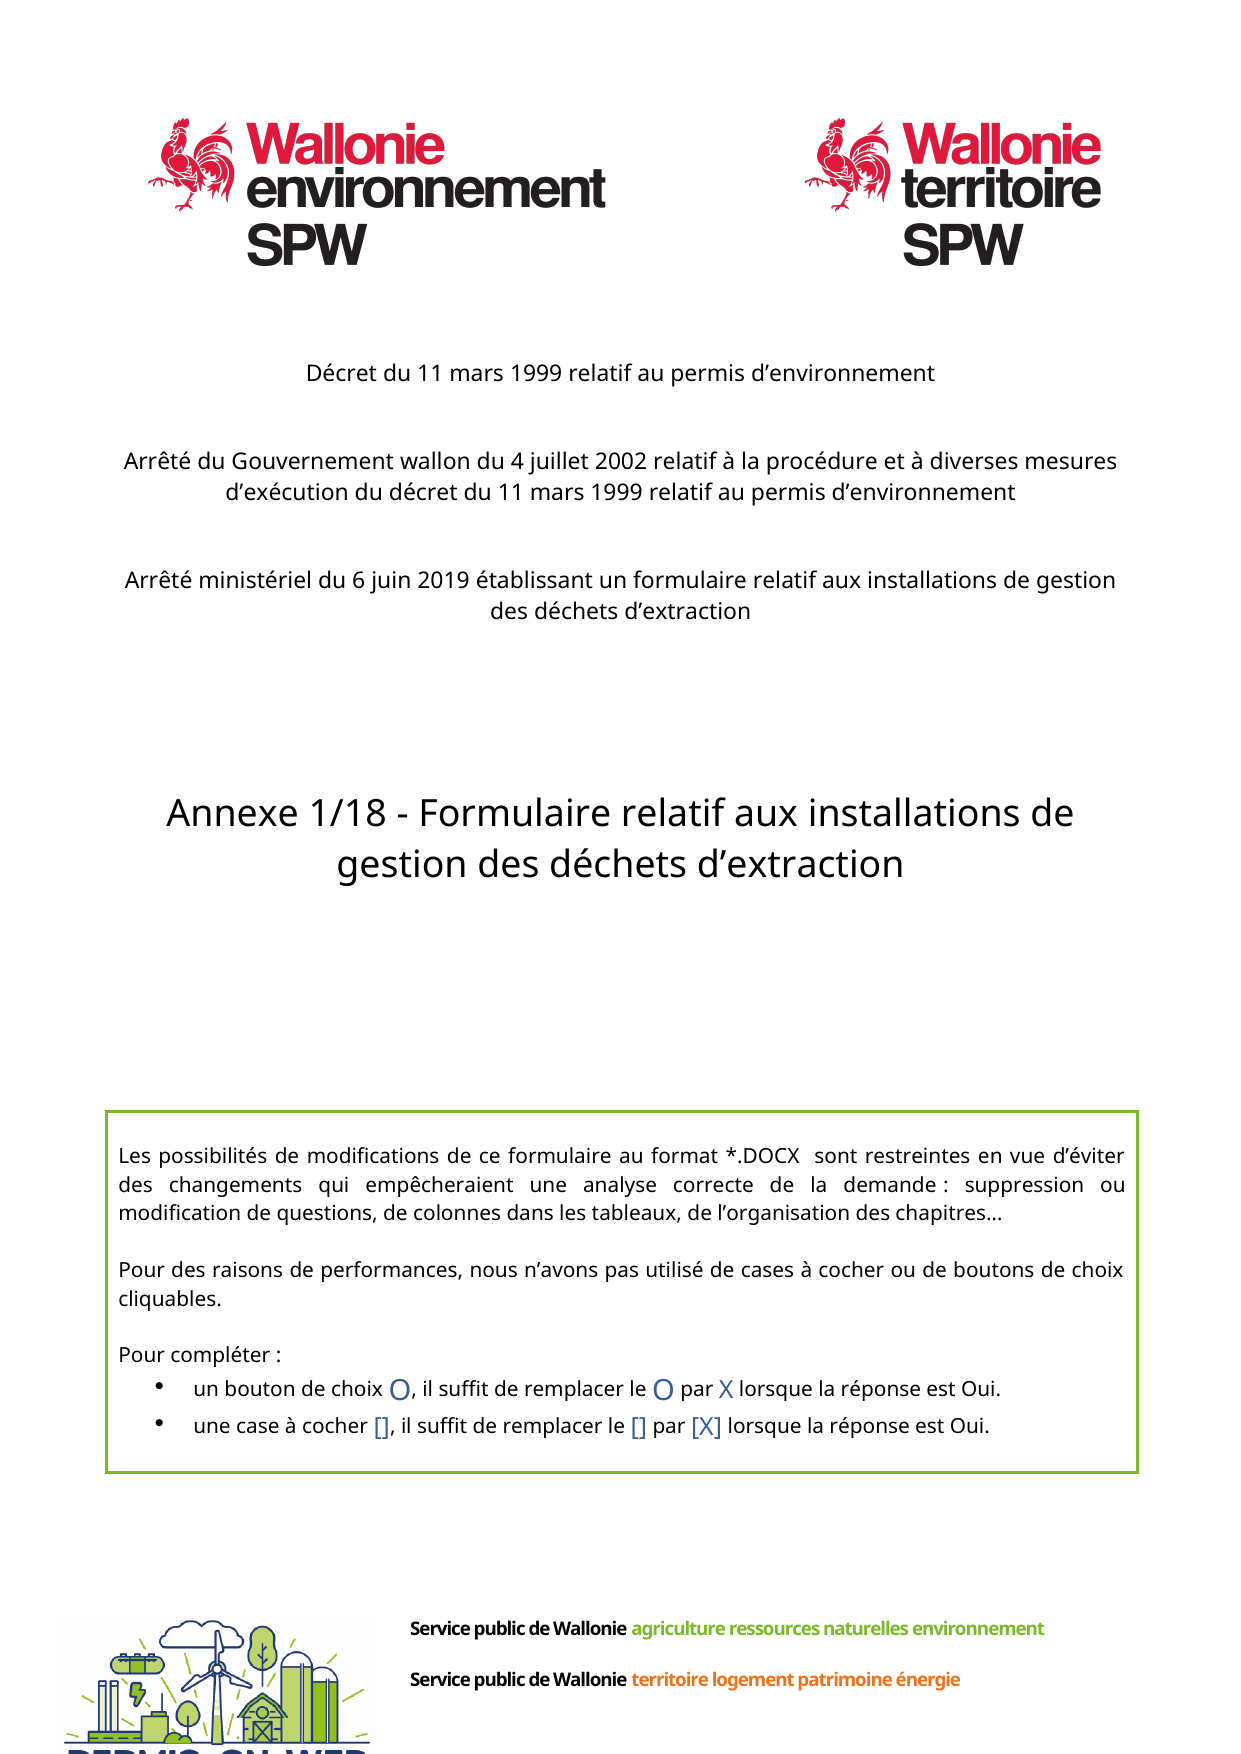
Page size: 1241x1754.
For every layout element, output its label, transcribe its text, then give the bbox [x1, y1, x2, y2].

picture [148, 118, 606, 266]
picture [56, 1615, 377, 1754]
text Décret du 11 mars 1999 relatif au permis d’environnement [118, 357, 1123, 388]
text Arrêté du Gouvernement wallon du 4 juillet 2002 relatif à la procédure et à diverses mesures d’exécution du décret du 11 mars 1999 relatif au permis d’environnement [118, 445, 1123, 507]
picture [804, 118, 1101, 266]
text Annexe 1/18 - Formulaire relatif aux installations de gestion des déchets d’extraction [118, 786, 1123, 888]
text Arrêté ministériel du 6 juin 2019 établissant un formulaire relatif aux installations de gestion des déchets d’extraction [118, 563, 1123, 626]
table_header Les possibilités de modifications de ce formulaire au format *.DOCX sont restreintes en vue d’éviter des changements qui empêcheraient une analyse correcte de la demande : suppression ou modification de questions, de colonnes dans les tableaux, de l’organisation des chapitres… Pour des raisons de performances, nous n’avons pas utilisé de cases à cocher ou de boutons de choix cliquables. Pour compléter : un bouton de choix O, il suffit de remplacer le O par X lorsque la réponse est Oui. une case à cocher [], il suffit de remplacer le [] par [X] lorsque la réponse est Oui. [108, 1113, 1136, 1471]
